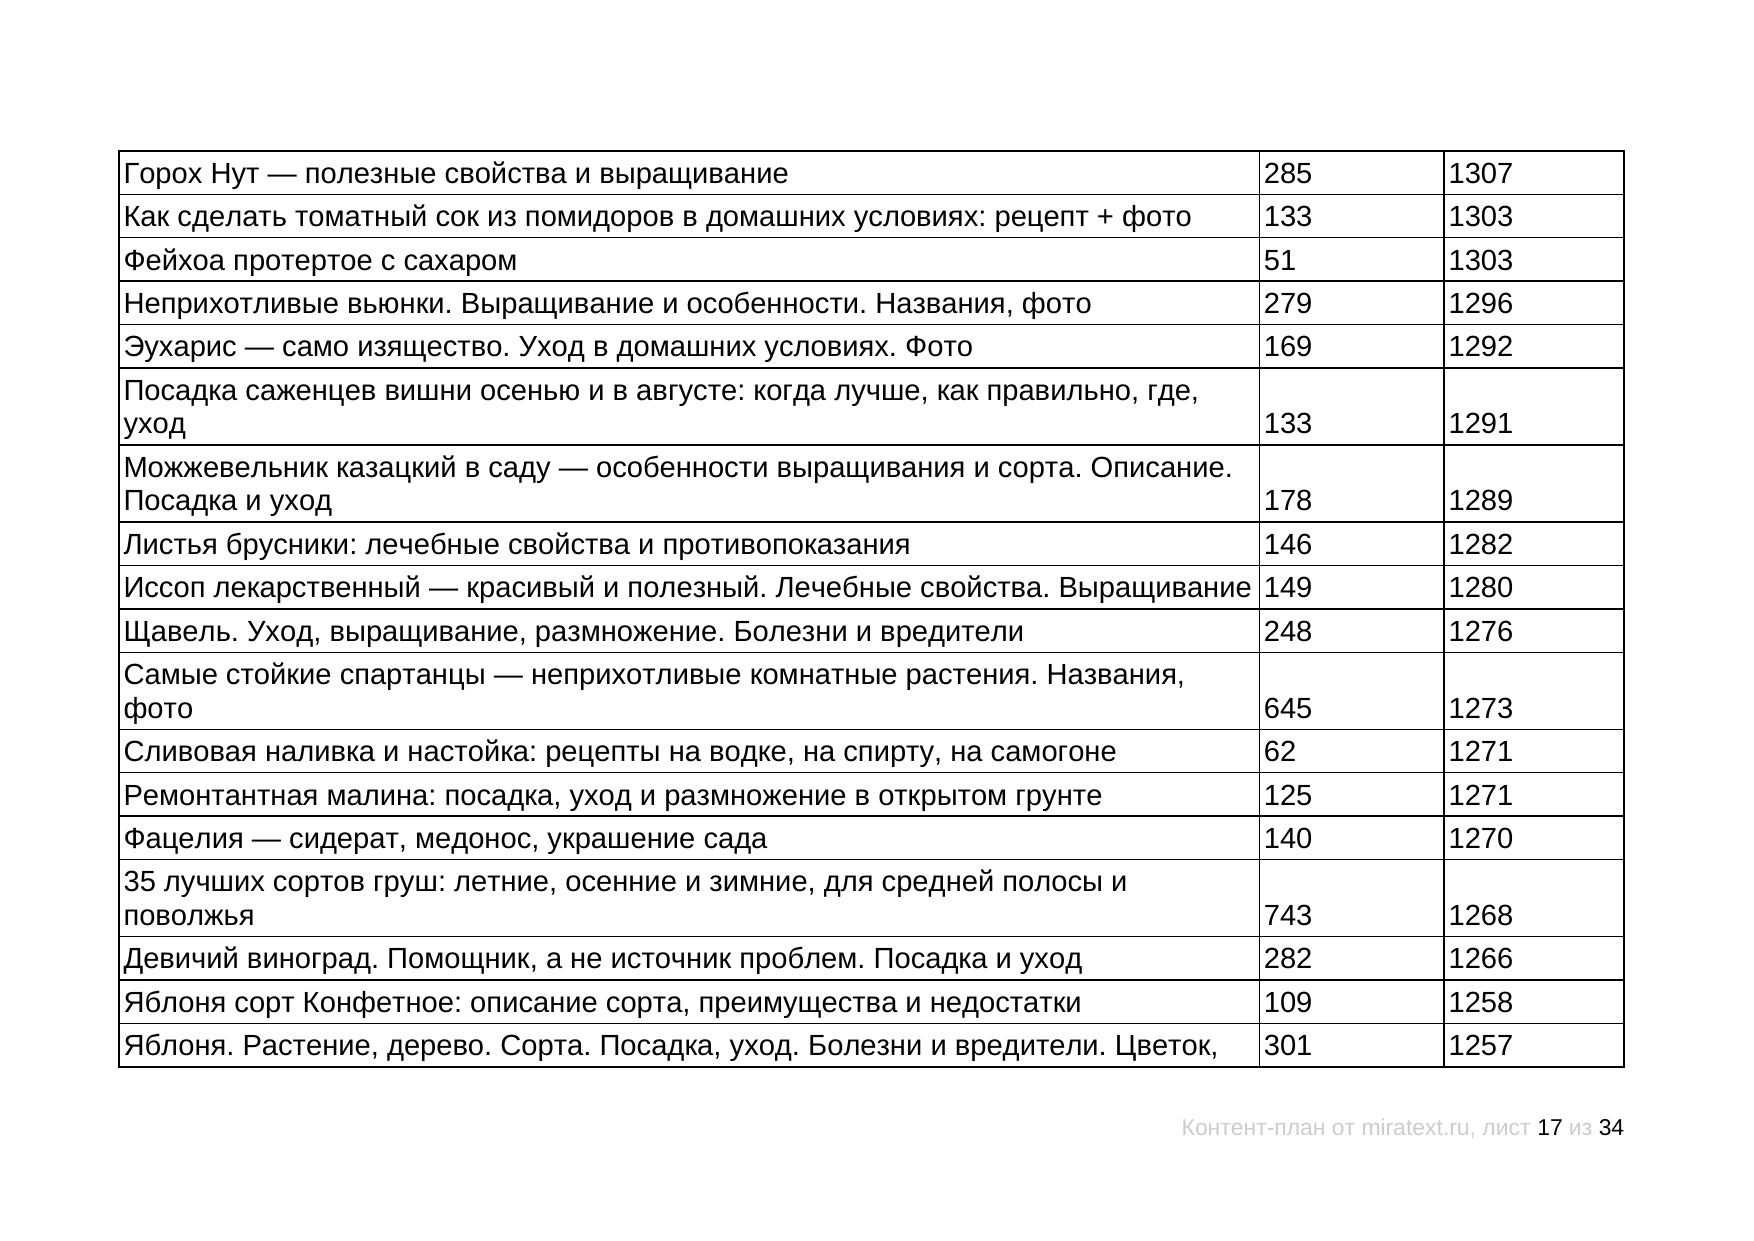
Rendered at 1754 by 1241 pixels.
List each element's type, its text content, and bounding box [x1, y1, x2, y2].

table_cell 285 [1260, 152, 1443, 193]
table_cell 51 [1260, 238, 1443, 280]
table_cell 1282 [1445, 523, 1623, 564]
table_cell 1270 [1445, 817, 1623, 859]
table_cell Иссоп лекарственный — красивый и полезный. Лечебные свойства. Выращивание [120, 566, 1259, 608]
table_cell 743 [1260, 860, 1443, 936]
table_cell Эухарис — само изящество. Уход в домашних условиях. Фото [120, 325, 1259, 367]
table_cell 1303 [1445, 238, 1623, 280]
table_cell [120, 1024, 1259, 1066]
table_cell 1271 [1445, 773, 1623, 815]
table_cell 146 [1260, 523, 1443, 564]
table_cell 149 [1260, 566, 1443, 608]
table_cell 1257 [1445, 1024, 1623, 1066]
table_cell Девичий виноград. Помощник, а не источник проблем. Посадка и уход [120, 937, 1259, 979]
table_cell 1258 [1445, 981, 1623, 1023]
table_cell 1303 [1445, 195, 1623, 237]
table_cell Фацелия — сидерат, медонос, украшение сада [120, 817, 1259, 859]
table_cell 1289 [1445, 446, 1623, 521]
table_cell Щавель. Уход, выращивание, размножение. Болезни и вредители [120, 610, 1259, 651]
table_cell 1276 [1445, 610, 1623, 651]
table_cell 301 [1260, 1024, 1443, 1066]
table_cell 282 [1260, 937, 1443, 979]
table_cell 279 [1260, 282, 1443, 324]
table_cell Ремонтантная малина: посадка, уход и размножение в открытом грунте [120, 773, 1259, 815]
table_cell 62 [1260, 730, 1443, 772]
table_cell 1268 [1445, 860, 1623, 936]
table_cell 140 [1260, 817, 1443, 859]
table_cell Как сделать томатный сок из помидоров в домашних условиях: рецепт + фото [120, 195, 1259, 237]
table_cell 169 [1260, 325, 1443, 367]
table_cell 133 [1260, 369, 1443, 444]
table_cell Листья брусники: лечебные свойства и противопоказания [120, 523, 1259, 564]
table_cell 1271 [1445, 730, 1623, 772]
table_cell Яблоня сорт Конфетное: описание сорта, преимущества и недостатки [120, 981, 1259, 1023]
table_cell 1307 [1445, 152, 1623, 193]
table_cell 1266 [1445, 937, 1623, 979]
table_cell 248 [1260, 610, 1443, 651]
table_cell Самые стойкие спартанцы — неприхотливые комнатные растения. Названия, фото [120, 653, 1259, 728]
table_cell 1292 [1445, 325, 1623, 367]
table_cell Неприхотливые вьюнки. Выращивание и особенности. Названия, фото [120, 282, 1259, 324]
table_cell 1273 [1445, 653, 1623, 728]
table_cell 1280 [1445, 566, 1623, 608]
table_cell 109 [1260, 981, 1443, 1023]
table_cell 125 [1260, 773, 1443, 815]
table_cell 178 [1260, 446, 1443, 521]
table_cell 35 лучших сортов груш: летние, осенние и зимние, для средней полосы и поволжья [120, 860, 1259, 936]
table_cell Фейхоа протертое с сахаром [120, 238, 1259, 280]
table_cell 645 [1260, 653, 1443, 728]
table_cell 133 [1260, 195, 1443, 237]
table_cell Посадка саженцев вишни осенью и в августе: когда лучше, как правильно, где, уход [120, 369, 1259, 444]
table_cell Сливовая наливка и настойка: рецепты на водке, на спирту, на самогоне [120, 730, 1259, 772]
table_cell 1291 [1445, 369, 1623, 444]
table_cell Горох Нут — полезные свойства и выращивание [120, 152, 1259, 193]
table_cell Можжевельник казацкий в саду — особенности выращивания и сорта. Описание. Посадка и уход [120, 446, 1259, 521]
table_cell 1296 [1445, 282, 1623, 324]
